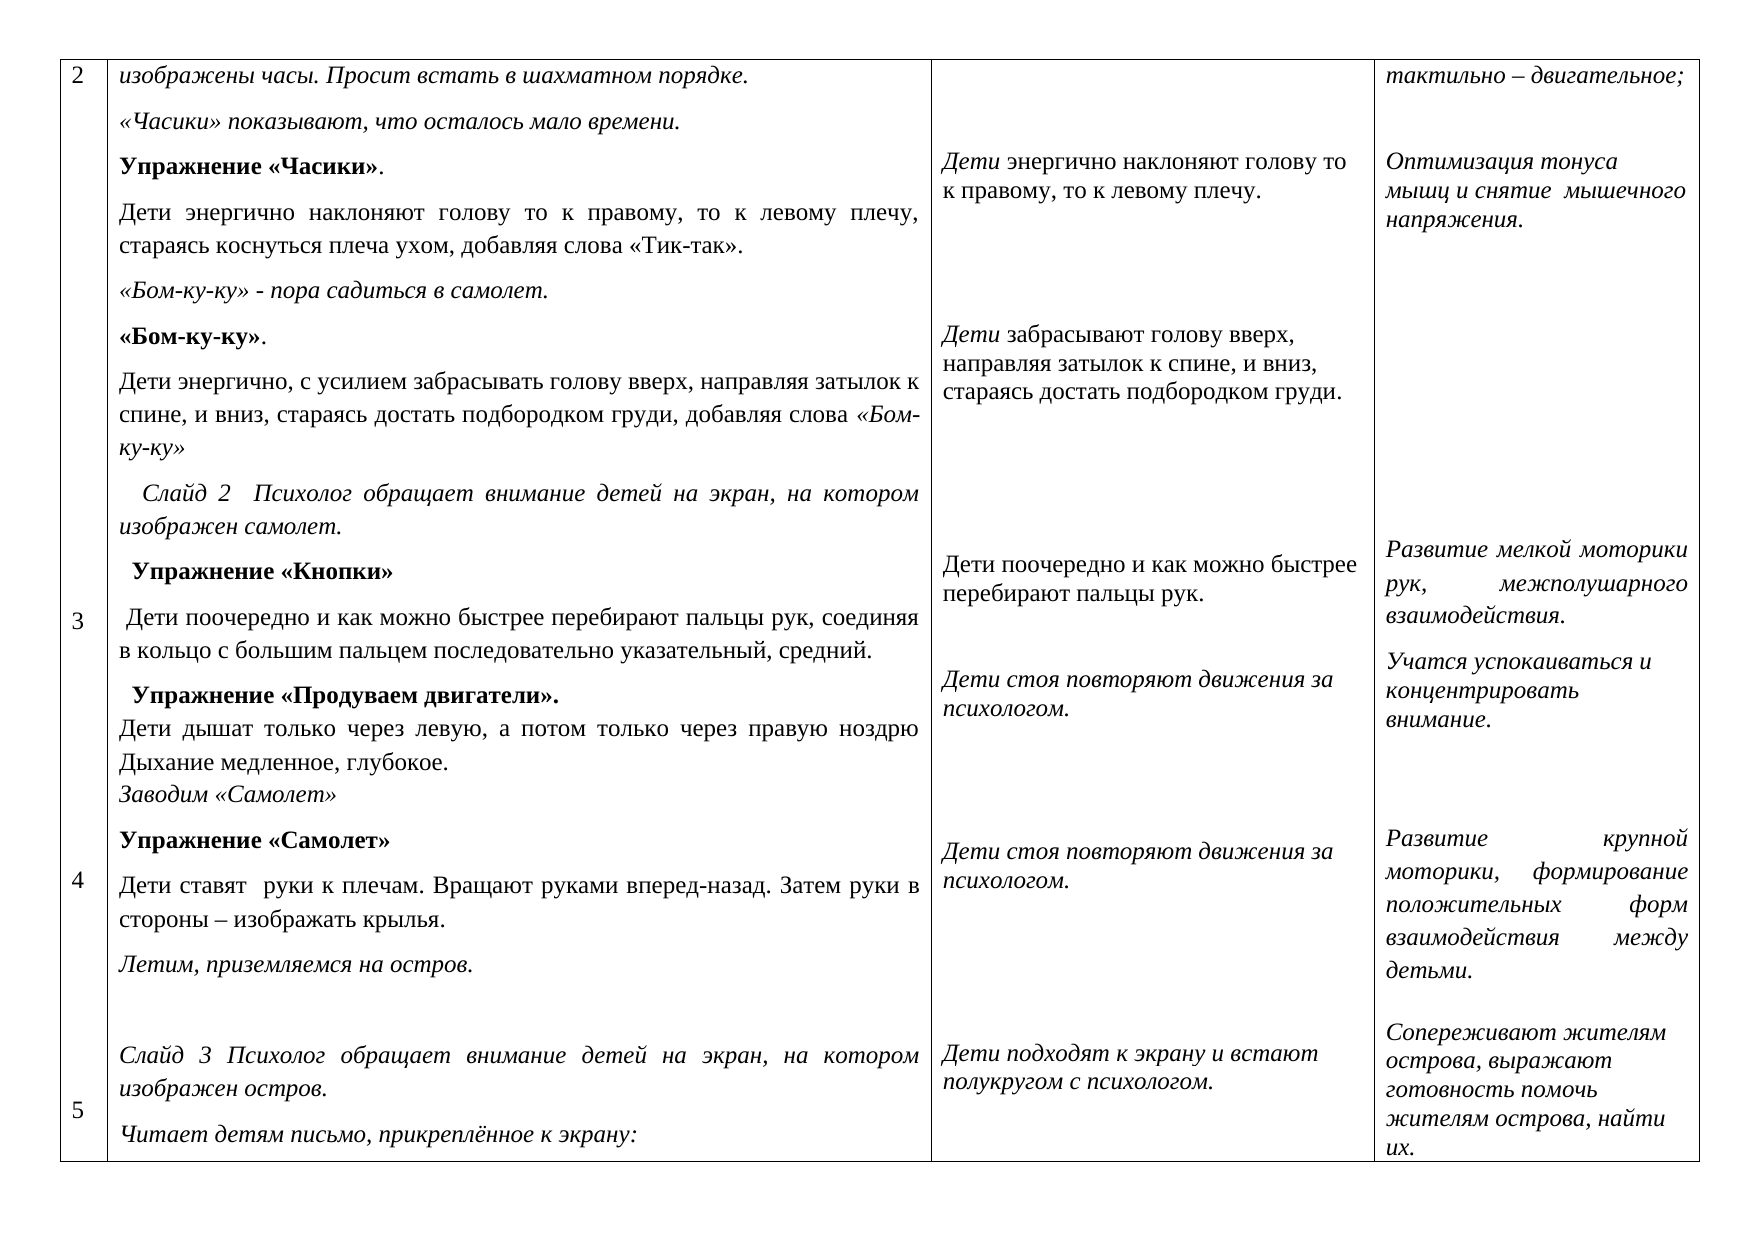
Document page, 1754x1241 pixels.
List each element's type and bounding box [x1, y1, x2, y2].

table_cell [61, 60, 107, 1161]
table_cell [932, 60, 1374, 1161]
table_cell [1375, 60, 1699, 1161]
table_cell [108, 60, 931, 1161]
